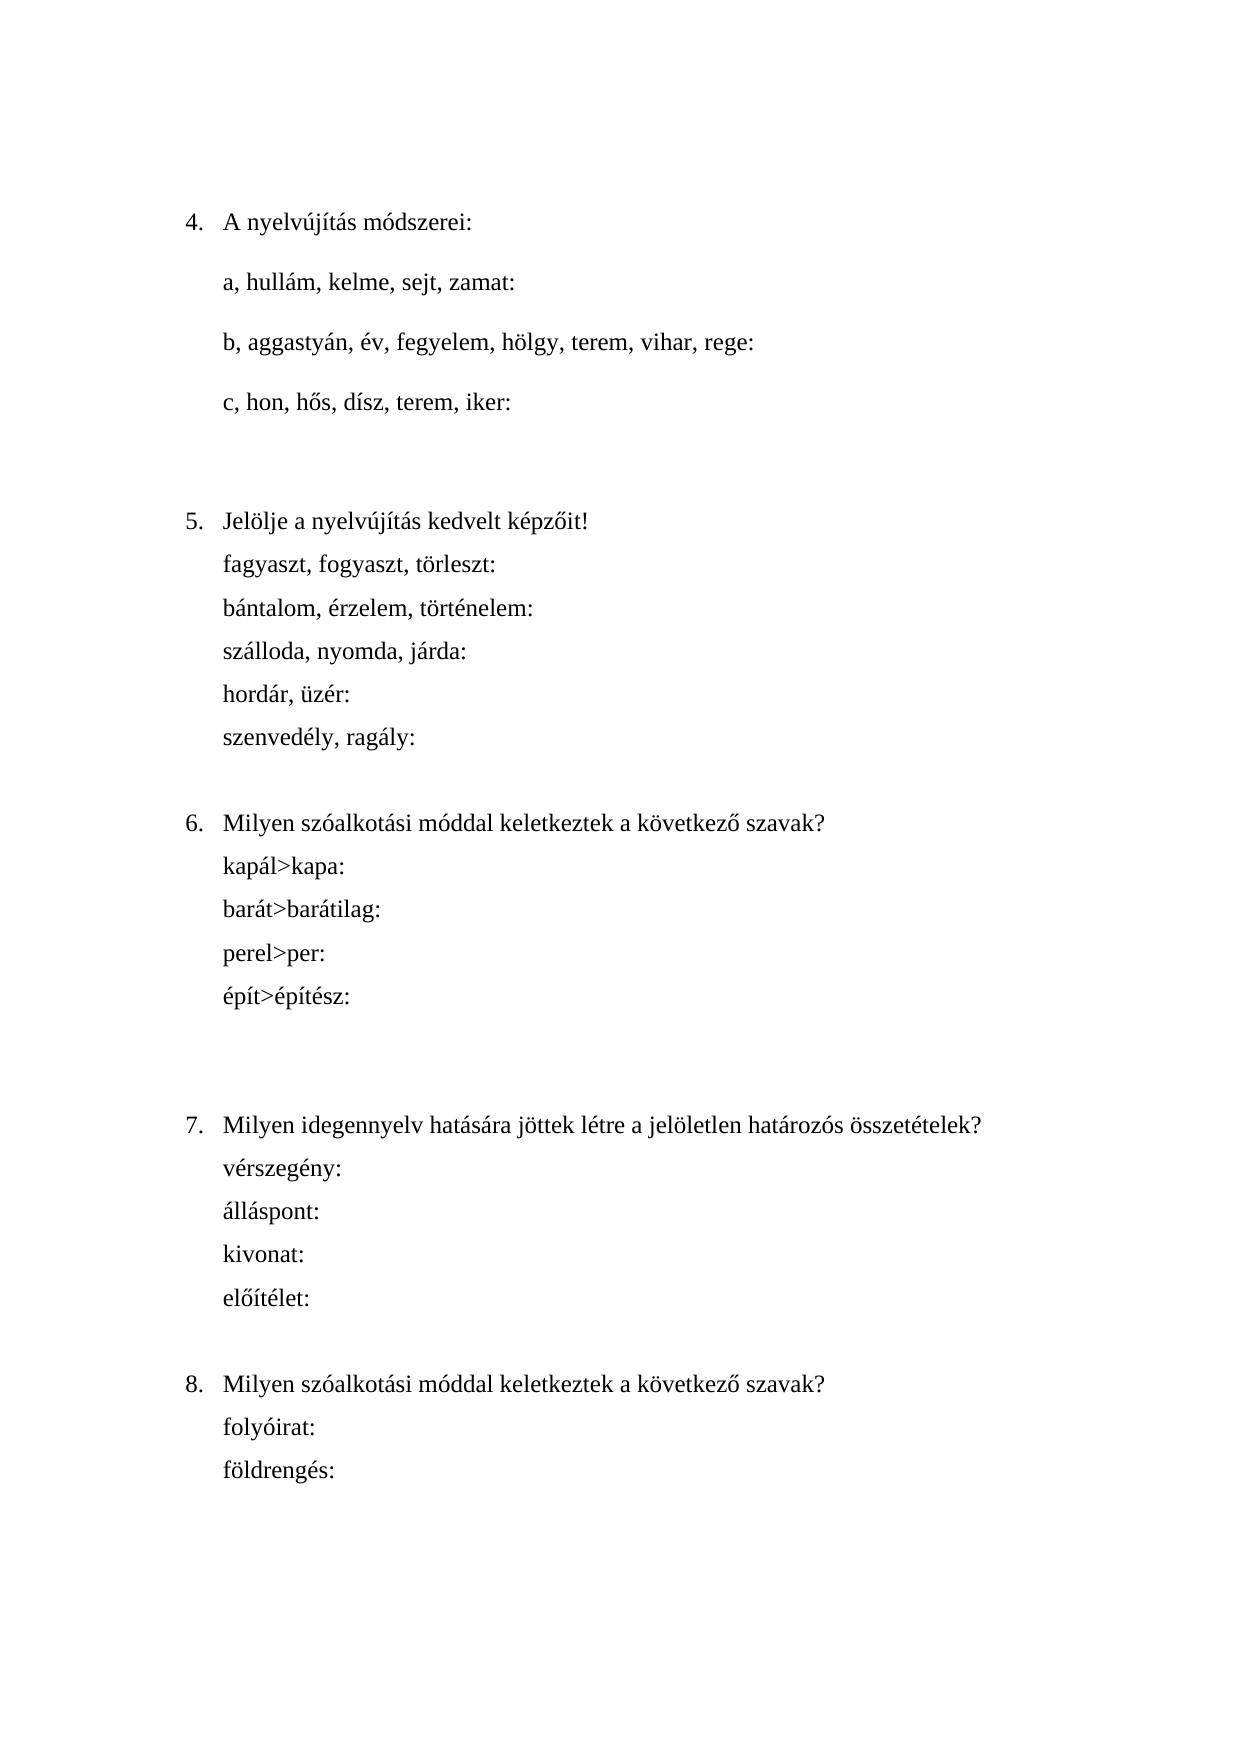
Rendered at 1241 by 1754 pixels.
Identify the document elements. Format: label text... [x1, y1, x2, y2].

list Jelölje a nyelvújítás kedvelt képzőit! [185, 506, 1093, 535]
list földrengés: [223, 1455, 1093, 1484]
list szenvedély, ragály: [223, 722, 1093, 751]
list szálloda, nyomda, járda: [223, 636, 1093, 664]
text a, hullám, kelme, sejt, zamat: [223, 267, 1093, 296]
text b, aggastyán, év, fegyelem, hölgy, terem, vihar, rege: [223, 327, 1093, 356]
text c, hon, hős, dísz, terem, iker: [223, 387, 1093, 416]
list barát>barátilag: [223, 894, 1093, 923]
list folyóirat: [223, 1412, 1093, 1441]
list hordár, üzér: [223, 679, 1093, 708]
list Milyen szóalkotási móddal keletkeztek a következő szavak? [185, 1369, 1093, 1398]
list épít>építész: [223, 981, 1093, 1009]
list Milyen szóalkotási móddal keletkeztek a következő szavak? [185, 808, 1093, 837]
list Milyen idegennyelv hatására jöttek létre a jelöletlen határozós összetételek? [185, 1110, 1093, 1139]
list álláspont: [223, 1196, 1093, 1225]
list perel>per: [223, 938, 1093, 966]
list vérszegény: [223, 1153, 1093, 1182]
list bántalom, érzelem, történelem: [223, 593, 1093, 621]
list fagyaszt, fogyaszt, törleszt: [223, 549, 1093, 578]
list A nyelvújítás módszerei: [185, 207, 1093, 236]
list előítélet: [223, 1283, 1093, 1311]
list kapál>kapa: [223, 851, 1093, 880]
list kivonat: [223, 1239, 1093, 1268]
